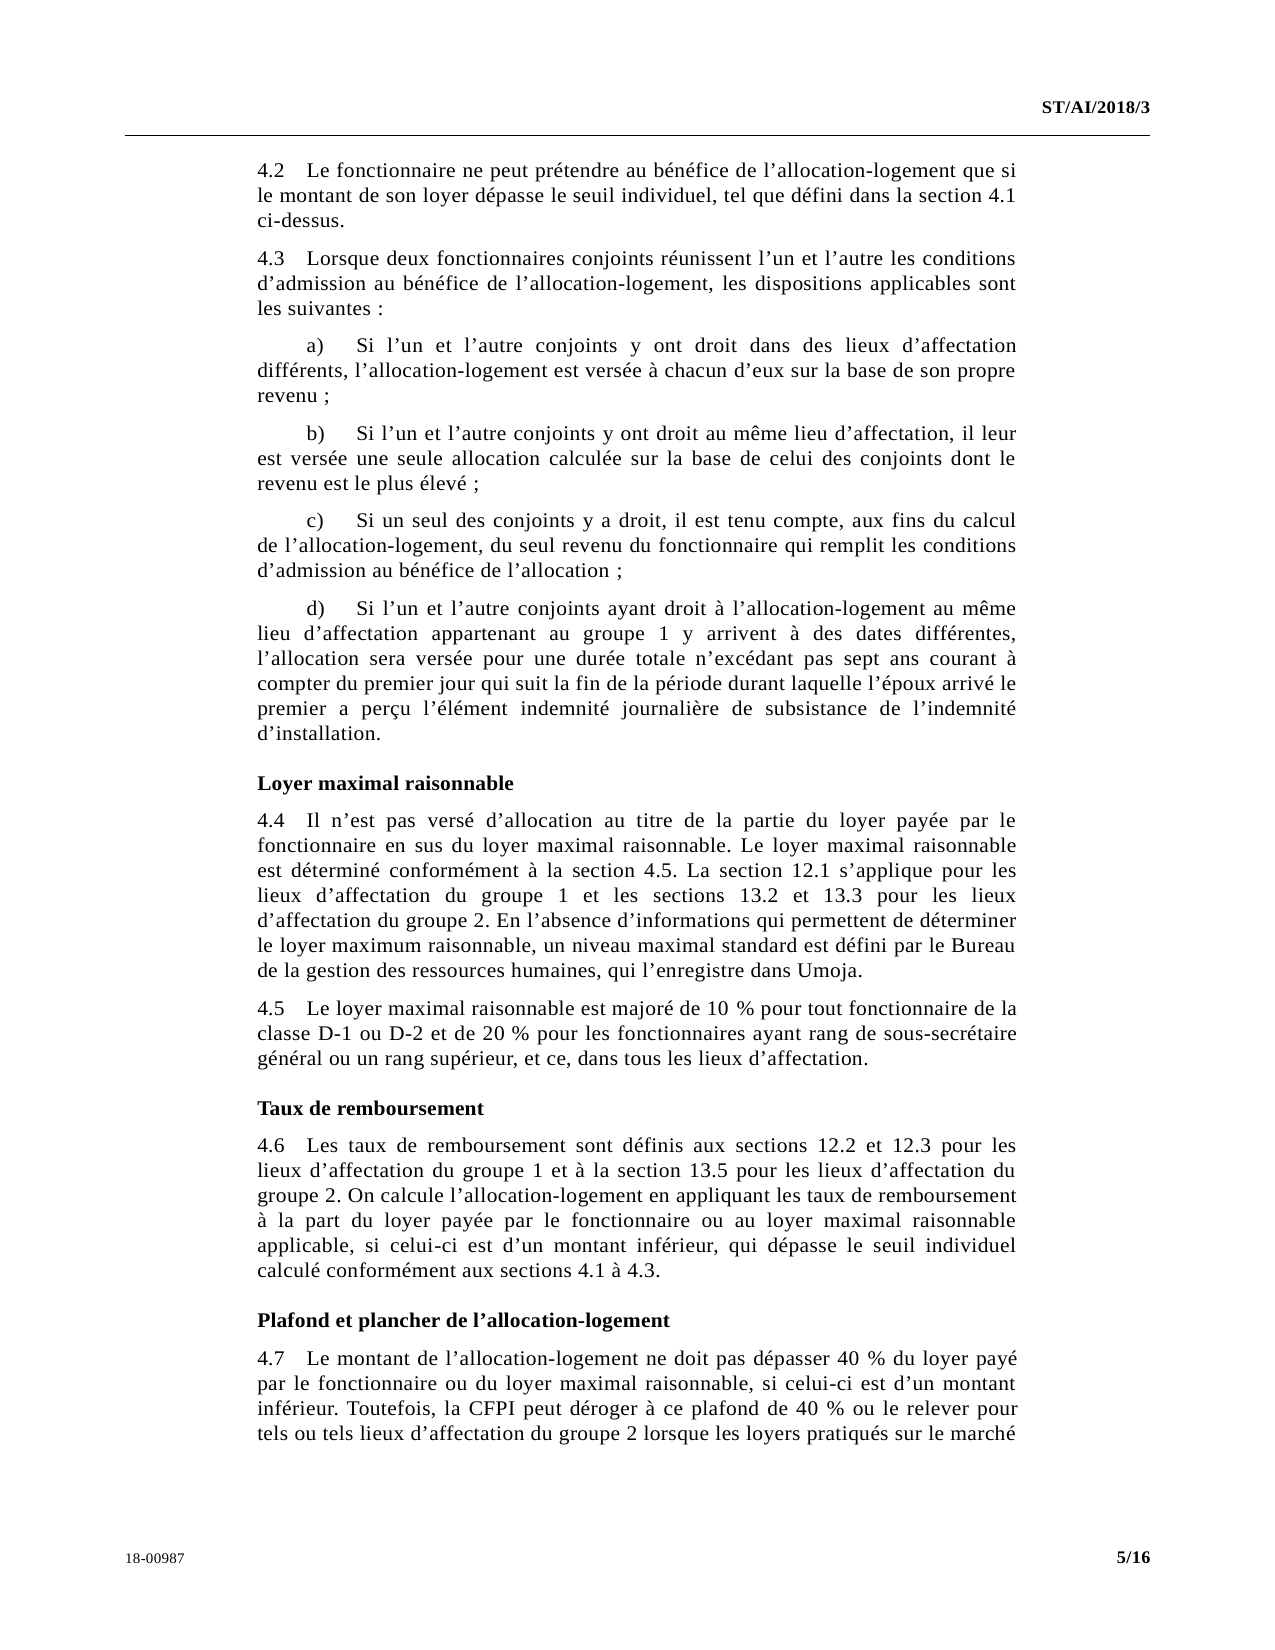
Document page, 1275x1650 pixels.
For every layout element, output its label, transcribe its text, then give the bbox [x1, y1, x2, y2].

text Taux de remboursement [125, 1095, 1019, 1120]
text Plafond et plancher de l’allocation-logement [125, 1307, 1019, 1332]
text 4.3 Lorsque deux fonctionnaires conjoints réunissent l’un et l’autre les conditions d’admission au bénéfice de l’allocation-logement, les dispositions applicables sont les suivantes : [257, 245, 1018, 320]
text 4.4 Il n’est pas versé d’allocation au titre de la partie du loyer payée par le fonctionnaire en sus du loyer maximal raisonnable. Le loyer maximal raisonnable est déterminé conformément à la section 4.5. La section 12.1 s’applique pour les lieux d’affectation du groupe 1 et les sections 13.2 et 13.3 pour les lieux d’affectation du groupe 2. En l’absence d’informations qui permettent de déterminer le loyer maximum raisonnable, un niveau maximal standard est défini par le Bureau de la gestion des ressources humaines, qui l’enregistre dans Umoja. [257, 807, 1018, 982]
text a) Si l’un et l’autre conjoints y ont droit dans des lieux d’affectation différents, l’allocation-logement est versée à chacun d’eux sur la base de son propre revenu ; [257, 332, 1018, 407]
text 4.6 Les taux de remboursement sont définis aux sections 12.2 et 12.3 pour les lieux d’affectation du groupe 1 et à la section 13.5 pour les lieux d’affectation du groupe 2. On calcule l’allocation-logement en appliquant les taux de remboursement à la part du loyer payée par le fonctionnaire ou au loyer maximal raisonnable applicable, si celui-ci est d’un montant inférieur, qui dépasse le seuil individuel calculé conformément aux sections 4.1 à 4.3. [257, 1132, 1018, 1282]
text 4.5 Le loyer maximal raisonnable est majoré de 10 % pour tout fonctionnaire de la classe D-1 ou D-2 et de 20 % pour les fonctionnaires ayant rang de sous-secrétaire général ou un rang supérieur, et ce, dans tous les lieux d’affectation. [257, 995, 1018, 1070]
text d) Si l’un et l’autre conjoints ayant droit à l’allocation-logement au même lieu d’affectation appartenant au groupe 1 y arrivent à des dates différentes, l’allocation sera versée pour une durée totale n’excédant pas sept ans courant à compter du premier jour qui suit la fin de la période durant laquelle l’époux arrivé le premier a perçu l’élément indemnité journalière de subsistance de l’indemnité d’installation. [257, 595, 1018, 745]
text Loyer maximal raisonnable [125, 770, 1019, 795]
text b) Si l’un et l’autre conjoints y ont droit au même lieu d’affectation, il leur est versée une seule allocation calculée sur la base de celui des conjoints dont le revenu est le plus élevé ; [257, 420, 1018, 495]
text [257, 1345, 1018, 1445]
text c) Si un seul des conjoints y a droit, il est tenu compte, aux fins du calcul de l’allocation-logement, du seul revenu du fonctionnaire qui remplit les conditions d’admission au bénéfice de l’allocation ; [257, 507, 1018, 582]
text 4.2 Le fonctionnaire ne peut prétendre au bénéfice de l’allocation-logement que si le montant de son loyer dépasse le seuil individuel, tel que défini dans la section 4.1 ci-dessus. [257, 157, 1018, 232]
